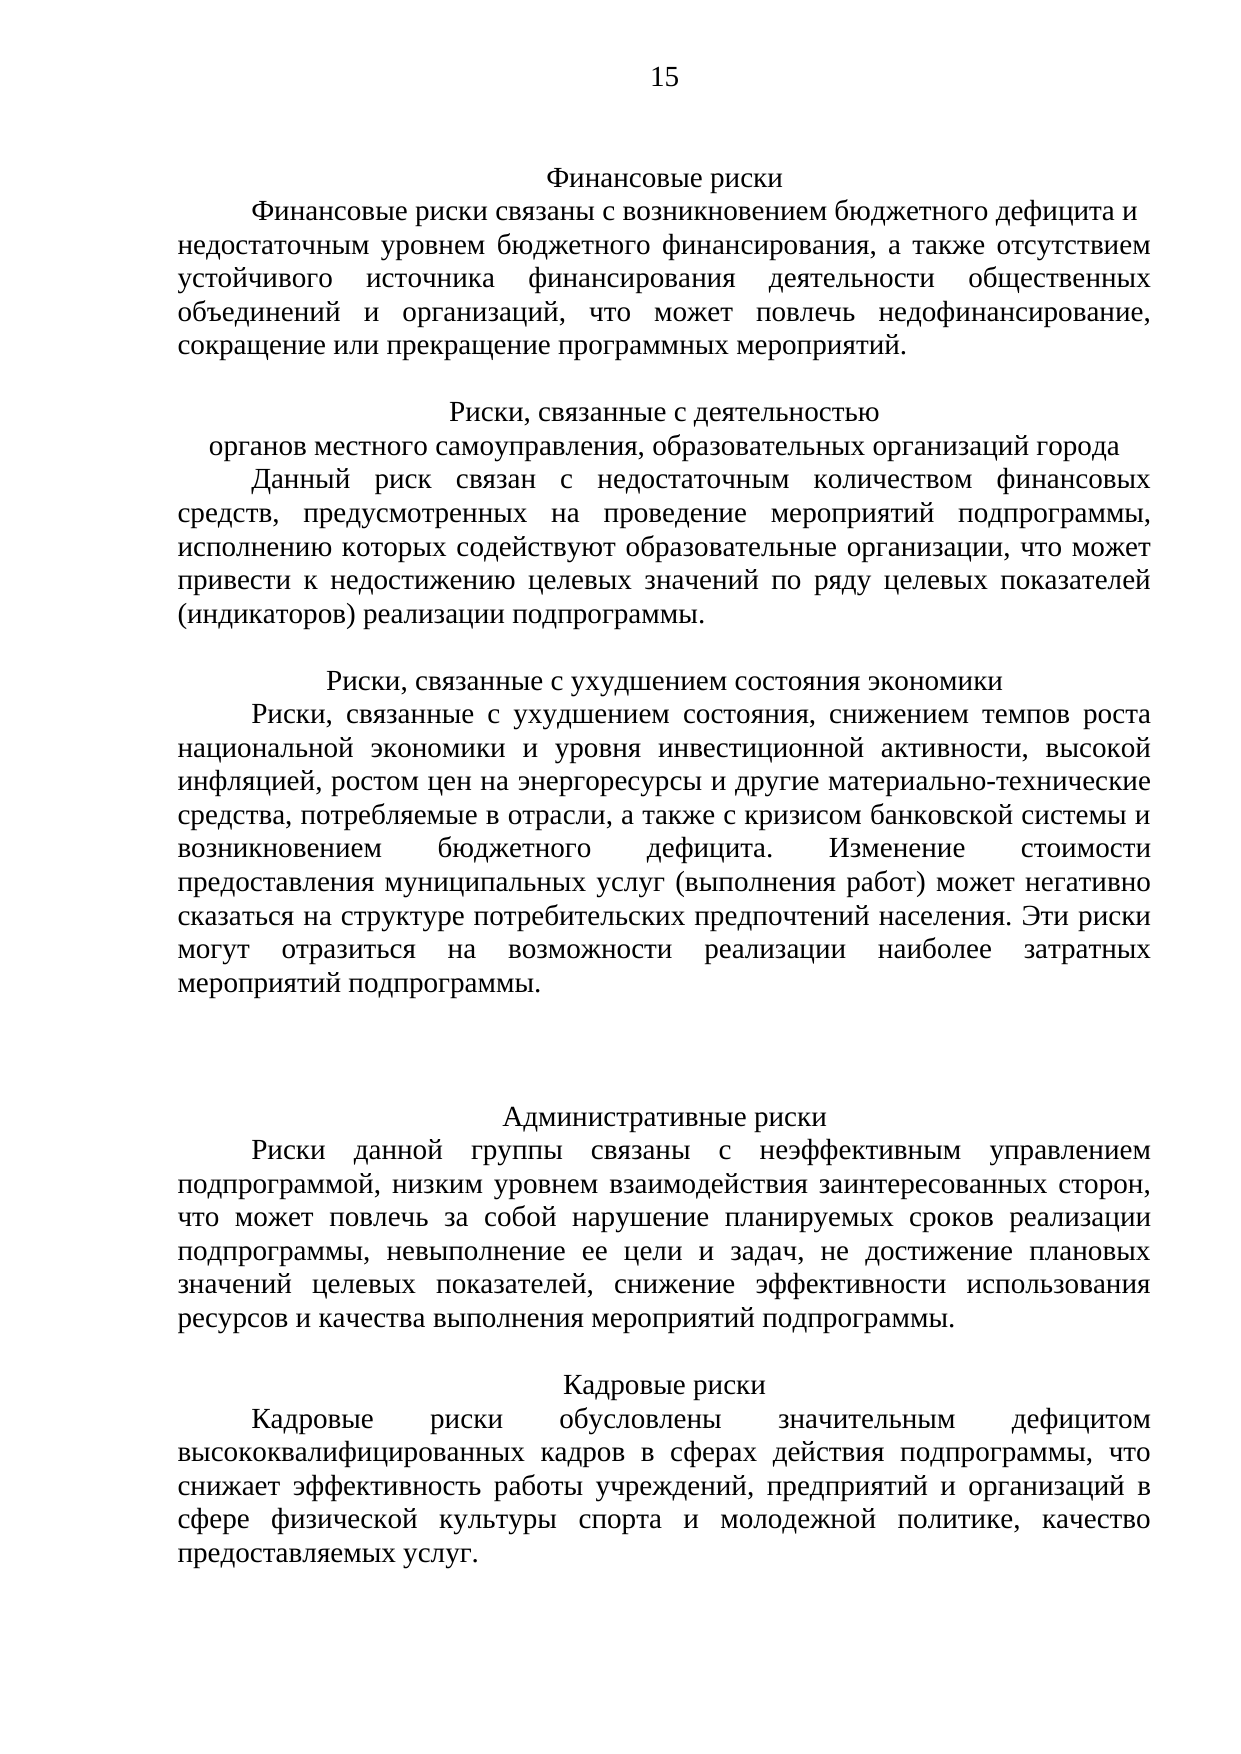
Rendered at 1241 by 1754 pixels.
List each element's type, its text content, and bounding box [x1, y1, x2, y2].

text Кадровые риски [177, 1367, 1152, 1401]
text Риски данной группы связаны с неэффективным управлением подпрограммой, низким уровнем взаимодействия заинтересованных сторон, что может повлечь за собой нарушение планируемых сроков реализации подпрограммы, невыполнение ее цели и задач, не достижение плановых значений целевых показателей, снижение эффективности использования ресурсов и качества выполнения мероприятий подпрограммы. [177, 1132, 1152, 1334]
text Кадровые риски обусловлены значительным дефицитом высококвалифицированных кадров в сферах действия подпрограммы, что снижает эффективность работы учреждений, предприятий и организаций в сфере физической культуры спорта и молодежной политике, качество предоставляемых услуг. [177, 1401, 1152, 1568]
text Финансовые риски [177, 160, 1152, 193]
text Административные риски [177, 1099, 1152, 1132]
text Риски, связанные с ухудшением состояния, снижением темпов роста национальной экономики и уровня инвестиционной активности, высокой инфляцией, ростом цен на энергоресурсы и другие материально-технические средства, потребляемые в отрасли, а также с кризисом банковской системы и возникновением бюджетного дефицита. Изменение стоимости предоставления муниципальных услуг (выполнения работ) может негативно сказаться на структуре потребительских предпочтений населения. Эти риски могут отразиться на возможности реализации наиболее затратных мероприятий подпрограммы. [177, 696, 1152, 998]
text Риски, связанные с ухудшением состояния экономики [177, 663, 1152, 696]
text недостаточным уровнем бюджетного финансирования, а также отсутствием устойчивого источника финансирования деятельности общественных объединений и организаций, что может повлечь недофинансирование, сокращение или прекращение программных мероприятий. [177, 227, 1152, 361]
text Риски, связанные с деятельностью [177, 394, 1152, 428]
text Финансовые риски связаны с возникновением бюджетного дефицита и [177, 193, 1152, 227]
text органов местного самоуправления, образовательных организаций города [177, 428, 1152, 462]
text Данный риск связан с недостаточным количеством финансовых средств, предусмотренных на проведение мероприятий подпрограммы, исполнению которых содействуют образовательные организации, что может привести к недостижению целевых значений по ряду целевых показателей (индикаторов) реализации подпрограммы. [177, 462, 1152, 629]
